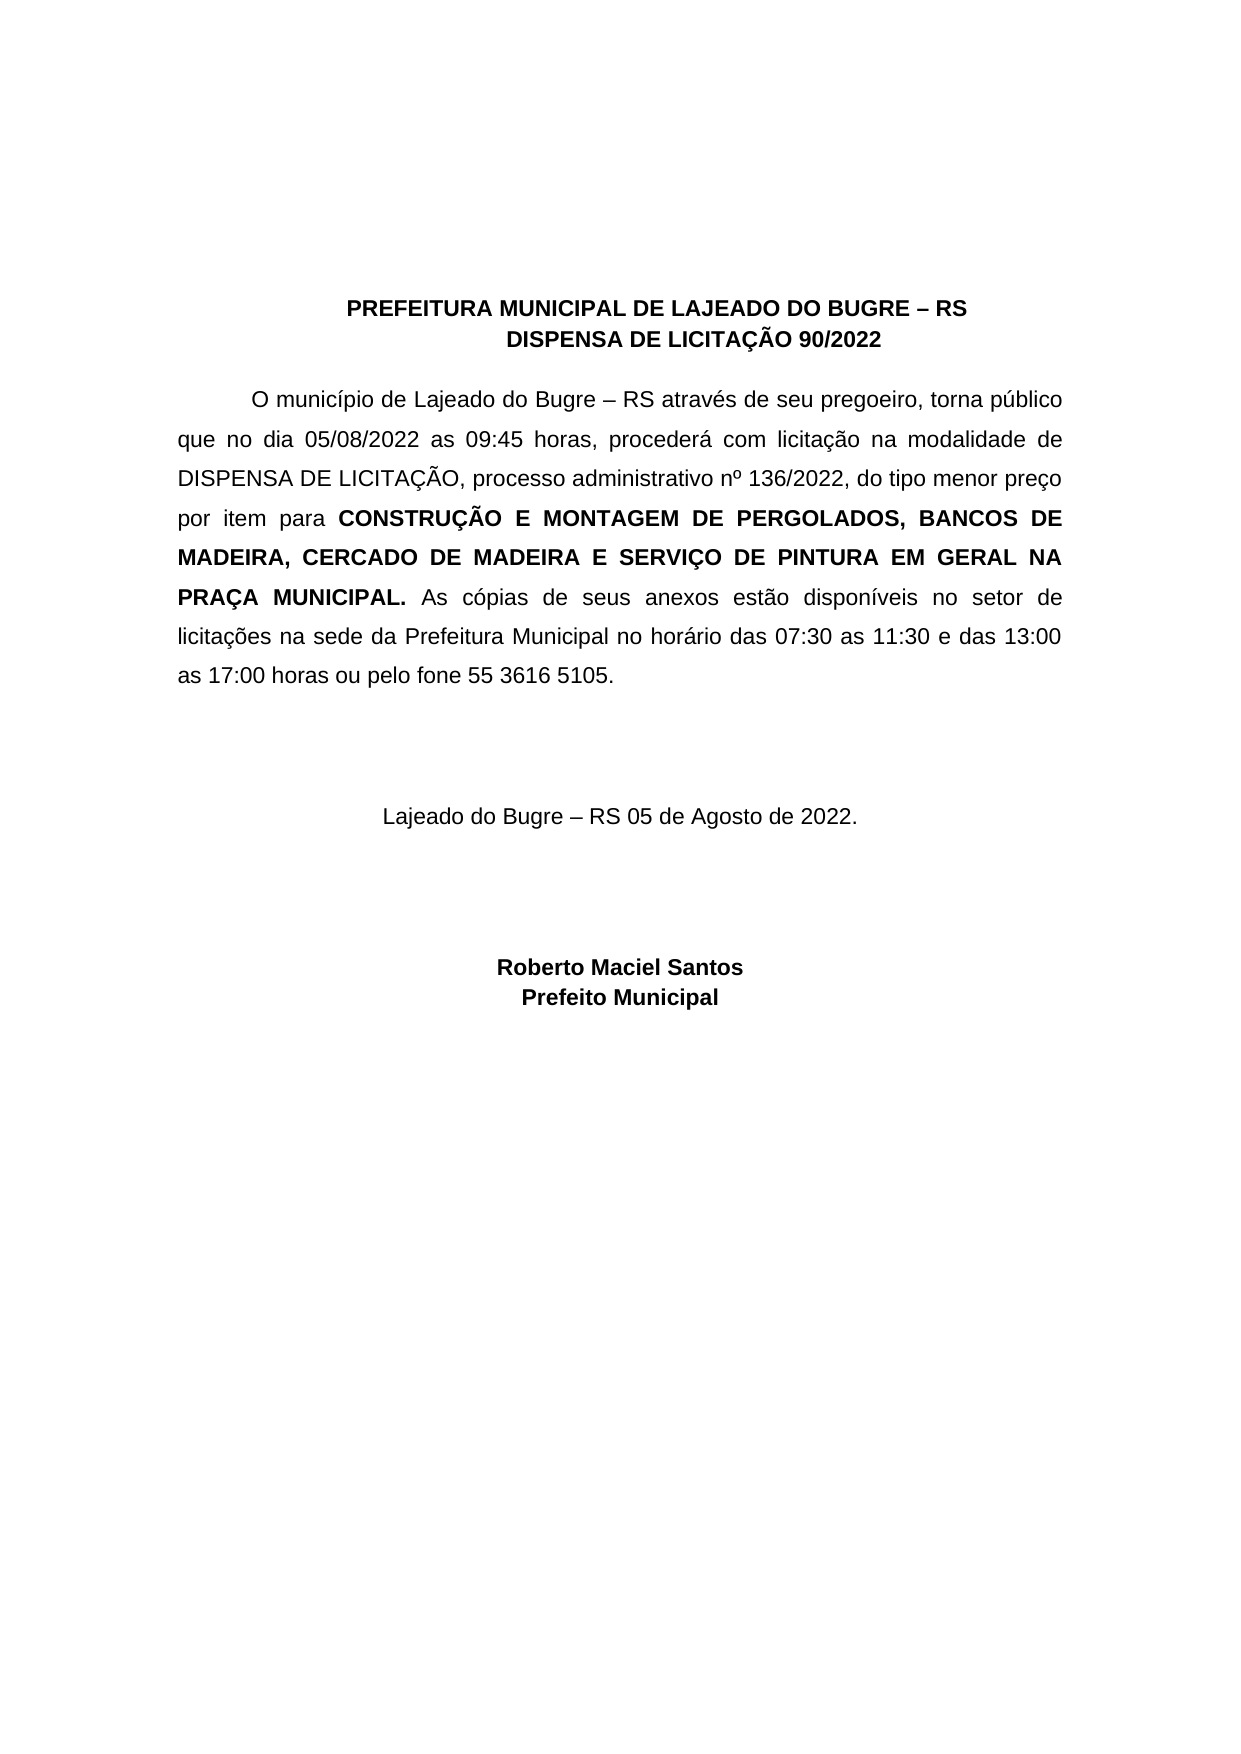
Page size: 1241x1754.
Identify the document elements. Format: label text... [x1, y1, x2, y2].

text O município de Lajeado do Bugre – RS através de seu pregoeiro, torna público que no dia 05/08/2022 as 09:45 horas, procederá com licitação na modalidade de DISPENSA DE LICITAÇÃO, processo administrativo nº 136/2022, do tipo menor preço por item para CONSTRUÇÃO E MONTAGEM DE PERGOLADOS, BANCOS DE MADEIRA, CERCADO DE MADEIRA E SERVIÇO DE PINTURA EM GERAL NA PRAÇA MUNICIPAL. As cópias de seus anexos estão disponíveis no setor de licitações na sede da Prefeitura Municipal no horário das 07:30 as 11:30 e das 13:00 as 17:00 horas ou pelo fone 55 3616 5105. [177, 386, 1063, 689]
text PREFEITURA MUNICIPAL DE LAJEADO DO BUGRE – RS [177, 295, 1063, 322]
text Prefeito Municipal [177, 984, 1063, 1011]
text Roberto Maciel Santos [177, 954, 1063, 980]
text Lajeado do Bugre – RS 05 de Agosto de 2022. [177, 803, 1063, 829]
text DISPENSA DE LICITAÇÃO 90/2022 [251, 326, 1063, 352]
